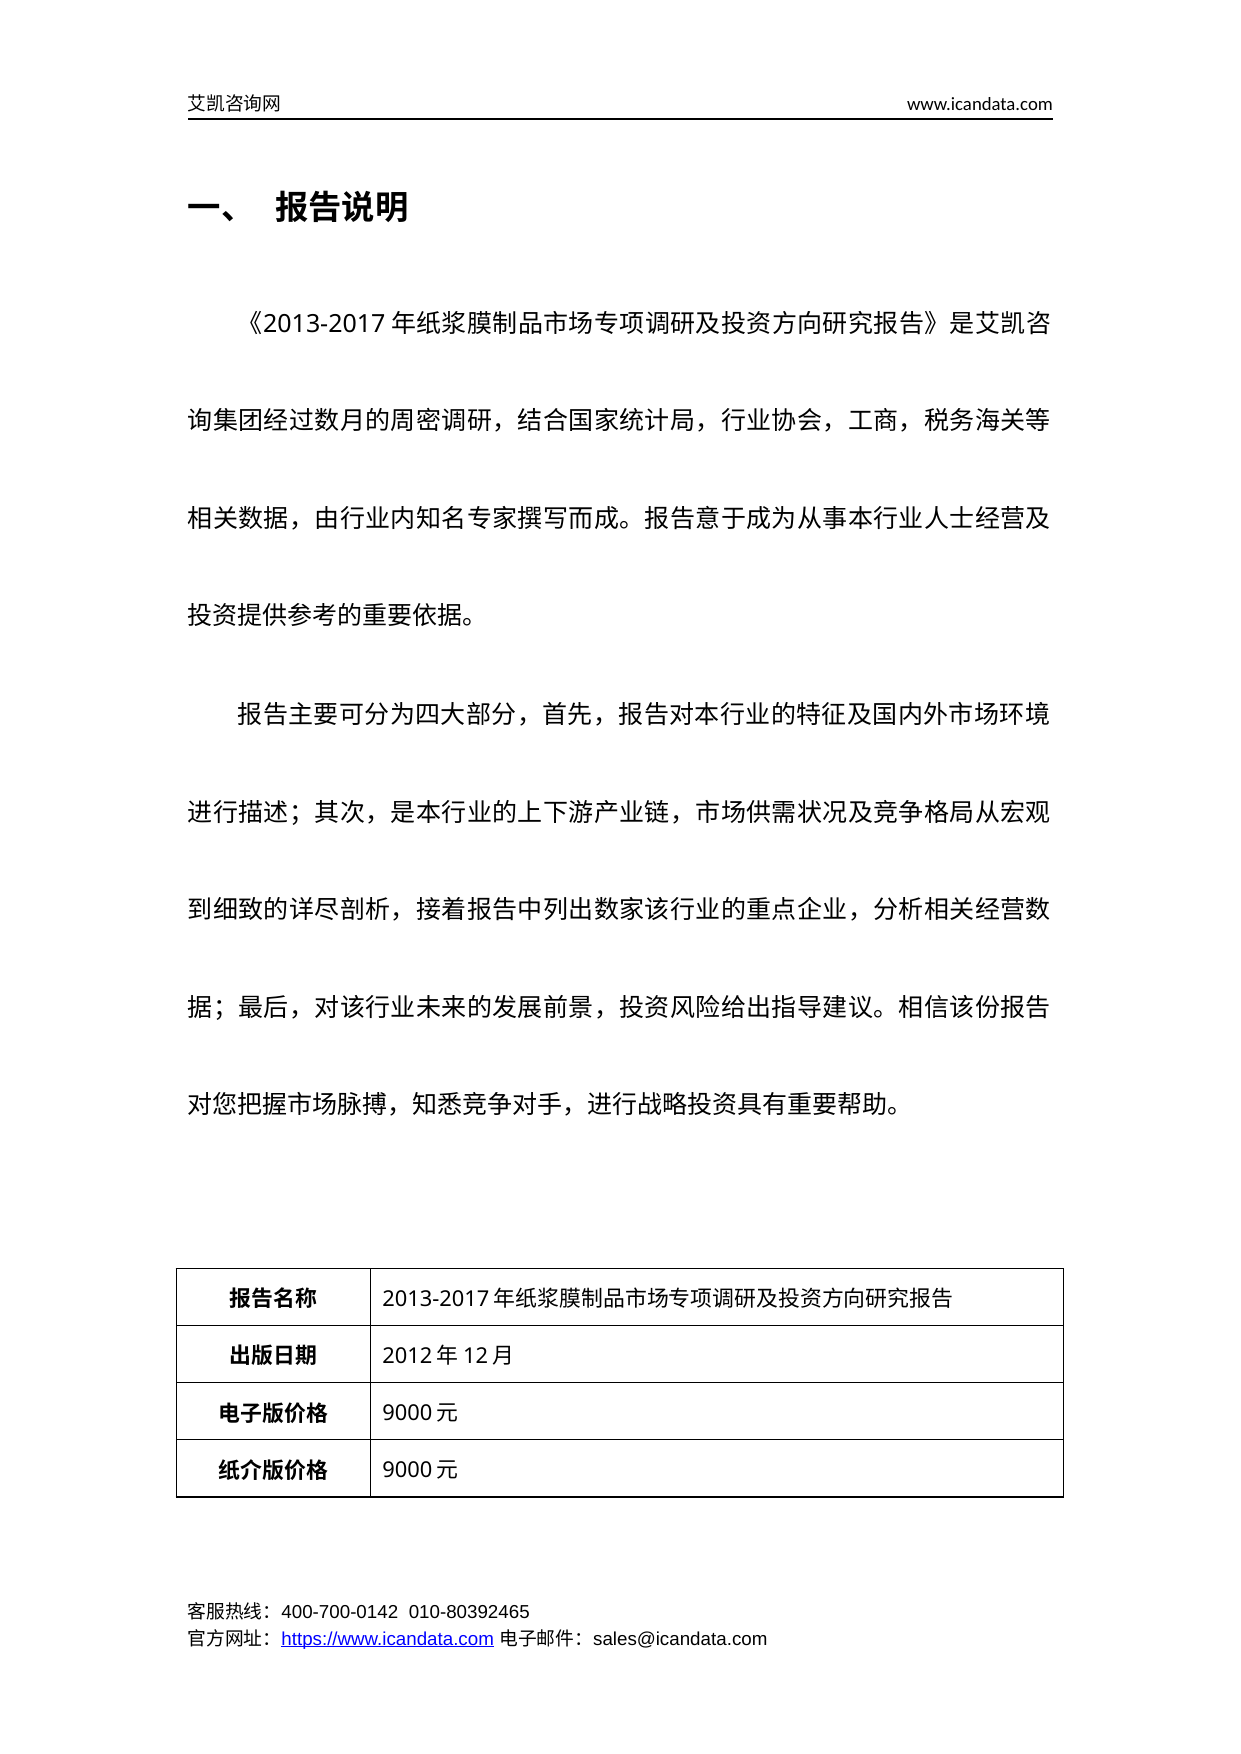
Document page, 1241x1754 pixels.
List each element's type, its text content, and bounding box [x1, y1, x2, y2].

table_cell 纸介版价格 [177, 1440, 370, 1496]
table_header 2013-2017年纸浆膜制品市场专项调研及投资方向研究报告 [371, 1269, 1063, 1325]
table_cell 2012年12月 [371, 1326, 1063, 1382]
table_cell 出版日期 [177, 1326, 370, 1382]
table_cell 电子版价格 [177, 1383, 370, 1439]
table_cell 9000元 [371, 1383, 1063, 1439]
subtitle 报告说明 [187, 172, 1053, 237]
text 报告主要可分为四大部分，首先，报告对本行业的特征及国内外市场环境进行描述；其次，是本行业的上下游产业链，市场供需状况及竞争格局从宏观到细致的详尽剖析，接着报告中列出数家该行业的重点企业，分析相关经营数据；最后，对该行业未来的发展前景，投资风险给出指导建议。相信该份报告对您把握市场脉搏，知悉竞争对手，进行战略投资具有重要帮助。 [187, 681, 1053, 1136]
table_cell 9000元 [371, 1440, 1063, 1496]
table_header 报告名称 [177, 1269, 370, 1325]
text 《2013-2017年纸浆膜制品市场专项调研及投资方向研究报告》是艾凯咨询集团经过数月的周密调研，结合国家统计局，行业协会，工商，税务海关等相关数据，由行业内知名专家撰写而成。报告意于成为从事本行业人士经营及投资提供参考的重要依据。 [187, 289, 1053, 646]
